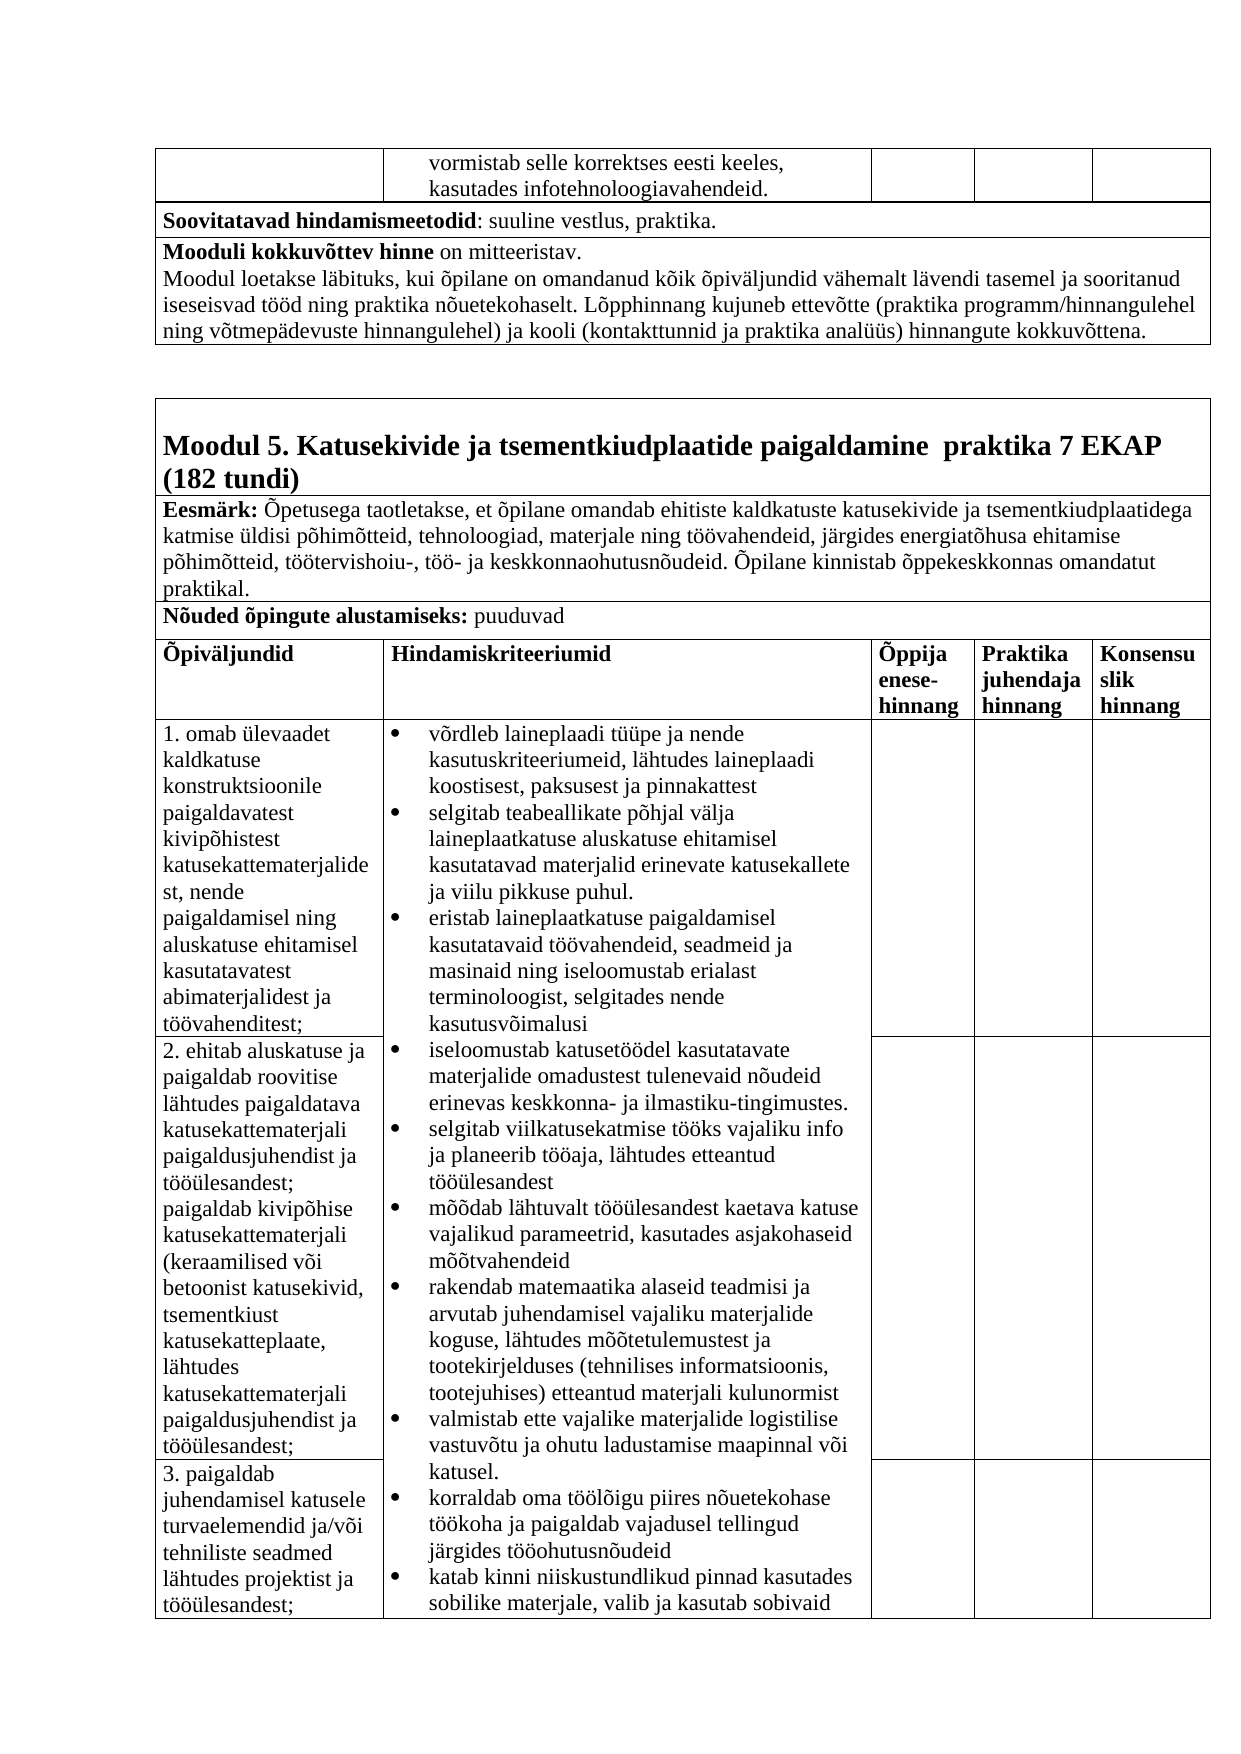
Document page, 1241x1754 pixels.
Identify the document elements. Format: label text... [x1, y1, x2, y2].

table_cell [156, 149, 383, 201]
table_cell [975, 1037, 1092, 1459]
table_cell [975, 720, 1092, 1036]
table_cell Õpiväljundid [156, 640, 383, 719]
table_cell [975, 149, 1092, 201]
table_cell Eesmärk: Õpetusega taotletakse, et õpilane omandab ehitiste kaldkatuste katusekivide ja tsementkiudplaatidega katmise üldisi põhimõtteid, tehnoloogiad, materjale ning töövahendeid, järgides energiatõhusa ehitamise põhimõtteid, töötervishoiu-, töö- ja keskkonnaohutusnõudeid. Õpilane kinnistab õppekeskkonnas omandatut praktikal. [156, 496, 1210, 601]
table_cell 1. omab ülevaadet kaldkatuse konstruktsioonile paigaldavatest kivipõhistest katusekattematerjalidest, nende paigaldamisel ning aluskatuse ehitamisel kasutatavatest abimaterjalidest ja töövahenditest; [156, 720, 383, 1036]
table_cell Mooduli kokkuvõttev hinne on mitteeristav. Moodul loetakse läbituks, kui õpilane on omandanud kõik õpiväljundid vähemalt lävendi tasemel ja sooritanud iseseisvad tööd ning praktika nõuetekohaselt. Lõpphinnang kujuneb ettevõtte (praktika programm/hinnangulehel ning võtmepädevuste hinnangulehel) ja kooli (kontakttunnid ja praktika analüüs) hinnangute kokkuvõttena. [156, 238, 1210, 344]
table_cell [872, 1037, 974, 1459]
table_cell 2. ehitab aluskatuse ja paigaldab roovitise lähtudes paigaldatava katusekattematerjali paigaldusjuhendist ja tööülesandest; paigaldab kivipõhise katusekattematerjali (keraamilised või betoonist katusekivid, tsementkiust katusekatteplaate, lähtudes katusekattematerjali paigaldusjuhendist ja tööülesandest; [156, 1037, 383, 1459]
table_cell Nõuded õpingute alustamiseks: puuduvad [156, 602, 1210, 639]
table_header Moodul 5. Katusekivide ja tsementkiudplaatide paigaldamine praktika 7 EKAP (182 tundi) [156, 399, 1210, 495]
table_cell Soovitatavad hindamismeetodid: suuline vestlus, praktika. [156, 203, 1210, 237]
table_cell [1093, 1460, 1210, 1618]
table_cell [156, 1460, 383, 1618]
table_cell [1093, 149, 1210, 201]
table_cell Õppija enese-hinnang [872, 640, 974, 719]
table_cell Hindamiskriteeriumid [384, 640, 871, 719]
table_cell [975, 1460, 1092, 1618]
table_cell [872, 149, 974, 201]
table_cell [872, 720, 974, 1036]
table_cell [1093, 1037, 1210, 1459]
table_cell võrdleb laineplaadi tüüpe ja nende kasutuskriteeriumeid, lähtudes laineplaadi koostisest, paksusest ja pinnakattest selgitab teabeallikate põhjal välja laineplaatkatuse aluskatuse ehitamisel kasutatavad materjalid erinevate katusekallete ja viilu pikkuse puhul. eristab laineplaatkatuse paigaldamisel kasutatavaid töövahendeid, seadmeid ja masinaid ning iseloomustab erialast terminoloogist, selgitades nende kasutusvõimalusi iseloomustab katusetöödel kasutatavate materjalide omadustest tulenevaid nõudeid erinevas keskkonna- ja ilmastiku-tingimustes. selgitab viilkatusekatmise tööks vajaliku info ja planeerib tööaja, lähtudes etteantud tööülesandest mõõdab lähtuvalt tööülesandest kaetava katuse vajalikud parameetrid, kasutades asjakohaseid mõõtvahendeid rakendab matemaatika alaseid teadmisi ja arvutab juhendamisel vajaliku materjalide koguse, lähtudes mõõtetulemustest ja tootekirjelduses (tehnilises informatsioonis, tootejuhises) etteantud materjali kulunormist valmistab ette vajalike materjalide logistilise vastuvõtu ja ohutu ladustamise maapinnal või katusel. korraldab oma töölõigu piires nõuetekohase töökoha ja paigaldab vajadusel tellingud järgides tööohutusnõudeid katab kinni niiskustundlikud pinnad kasutades sobilike materjale, valib ja kasutab sobivaid töövahendeid lähtuvalt etteantud tööülesandest ja kasutatavast katusekatte paigaldustehnoloogiast paigaldab vastavalt tööülesandele ja katusekattematerjalile nõuetekohase aluskatte, tuulutusliistu ja katuseroovi rihib ja mõõdistab aluskatuse järgides projekteerija ja katusekatte materjalide tootja kasutusjuhendeid ning etteantud tööülesannet paigaldab ja kinnitab katusele katusekattematerjali järgides etteantud tööülesannet ja tootjapoolseid juhiseid paigaldab ja vormistab tehnoloogiliselt õieti, kõik katusele tehtavad läbiviigud, paigaldab vajadusel lisaplekid ja turvatooted vastavalt tootjapoolsetele juhenditele ning tehnoloogiale kasutab töö- ja isikukaitsevahendeid nõuetekohaselt ja rakendab ergonoomilisi ja ohutuid töövõtteid järgib töökoha ettevalmistamisel, töö kestel ja töökoha korrastamisel rangelt töötervishoiu- ja tööohutusnõudeid ning arvestab inimeste ja keskkonnaga enda ümber. kasutab töö- ja isikukaitsevahendeid nõuetekohaselt ja rakendab ergonoomilisi ja ohutuid töövõtteid järgib töökoha ettevalmistamisel, töö kestel ja töökoha korrastamisel rangelt töötervishoiu- ja tööohutusnõudeid ning arvestab inimeste ja keskkonnaga enda ümber kasutab kõiki töövahendeid ja seadmeid heaperemehelikult; korrastab ja puhastab kasutatavaid töövahendeid, seadmeid ja kaitsevahendeid regulaarselt, järgides nende kasutus- ja hooldusjuhendeid. järgib jäätmekäitlus- ja keskkonnaohutusnõudeid ehitustöödel. analüüsib koos juhendajaga enda toimetulekut erinevate tööülesannetega kaldkatusekatte paigaldamisel koostab kokkuvõtte analüüsi tulemustest ja vormistab selle korrektses eesti keeles, kasutades infotehnoloogiavahendeid. võrdleb traditsiooniliste katusekattematerjalide tüüpe ja nende kasutuskriteeriumeid, lähtudes materjali koostisest, paksusest ja pinnakattest selgitab teabeallikate põhjal välja traditsiooniliste katuse aluskatuse ehitamisel kasutatavad materjalid erinevate katusekallete ja viilu pikkuse puhul. eristab traditsiooniliste katuse paigaldamisel kasutatavaid töövahendeid, seadmeid ja masinaid ning iseloomustab erialast terminoloogist, selgitades nende kasutusvõimalusi iseloomustab katusetöödel kasutatavate materjalide omadustest tulenevaid nõudeid erinevas keskkonna- ja ilmastikutingimustes. selgitab viilkatuse katmise tööks vajaliku info ja planeerib tööaja, lähtudes etteantud tööülesandest mõõdab lähtuvalt tööülesandest kaetava katuse vajalikud parameetrid, kasutades asjakohaseid mõõtvahendeid rakendab matemaatika alaseid teadmisi ja arvutab juhendamisel vajaliku materjalide koguse, lähtudes mõõtetulemustest ja tootekirjelduses (tehnilises informatsioonis, tootejuhises) etteantud materjali kulunormist valmistab ette vajalike materjalide logistilise vastuvõtu ja ohutu ladustamise maapinnal või katusel. korraldab oma töölõigu piires nõuetekohase töökoha ja paigaldab vajadusel tellingud järgides tööohutusnõudeid katab kinni niiskustundlikud pinnad kasutades sobilike materjale, valib ja kasutab sobivaid töövahendeid lähtuvalt etteantud tööülesandest ja kasutatavast katusekatte paigaldustehnoloogiast. paigaldab vastavalt tööülesandele ja katusekattematerjalile nõuetekohase aluskatte, tuulutusliistu ja katuseroovi rihib ja mõõdistab aluskatuse järgides projekteerija ja katusekatte materjalide tootja kasutusjuhendeid ning etteantud tööülesannet paigaldab ja kinnitab katusele katusekattematerjali järgides etteantud tööülesannet ja tootjapoolseid juhiseid paigaldab ja vormistab tehnoloogiliselt õieti, kõik katusele tehtavad läbiviigud, paigaldab vajadusel lisaplekid ja turvatooted vastavalt tootjapoolsetele juhenditele ning tehnoloogiale kasutab töö- ja isikukaitsevahendeid nõuetekohaselt ja rakendab ergonoomilisi ja ohutuid töövõtteid järgib töökoha ettevalmistamisel, töö kestel ja töökoha korrastamisel rangelt töötervishoiu- ja tööohutusnõudeid ning arvestab inimeste ja keskkonnaga enda ümber kasutab kõiki töövahendeid ja seadmeid heaperemehelikult; korrastab ja puhastab kasutatavaid töövahendeid, seadmeid ja kaitsevahendeid regulaarselt, järgides nende kasutus- ja hooldusjuhendeid järgib jäätmekäitlus- ja keskkonnaohutusnõudeid ehitustöödel analüüsib koos juhendajaga enda toimetulekut erinevate tööülesannetega kaldkatusekatte paigaldamisel koostab kokkuvõtte analüüsi tulemustest ja vormistab selle korrektses eesti keeles, kasutades infotehnoloogiavahendeid. [384, 720, 871, 1618]
table_cell Praktika juhendaja hinnang [975, 640, 1092, 719]
table_cell [1093, 720, 1210, 1036]
table_cell Konsensuslik hinnang [1093, 640, 1210, 719]
table_cell [872, 1460, 974, 1618]
